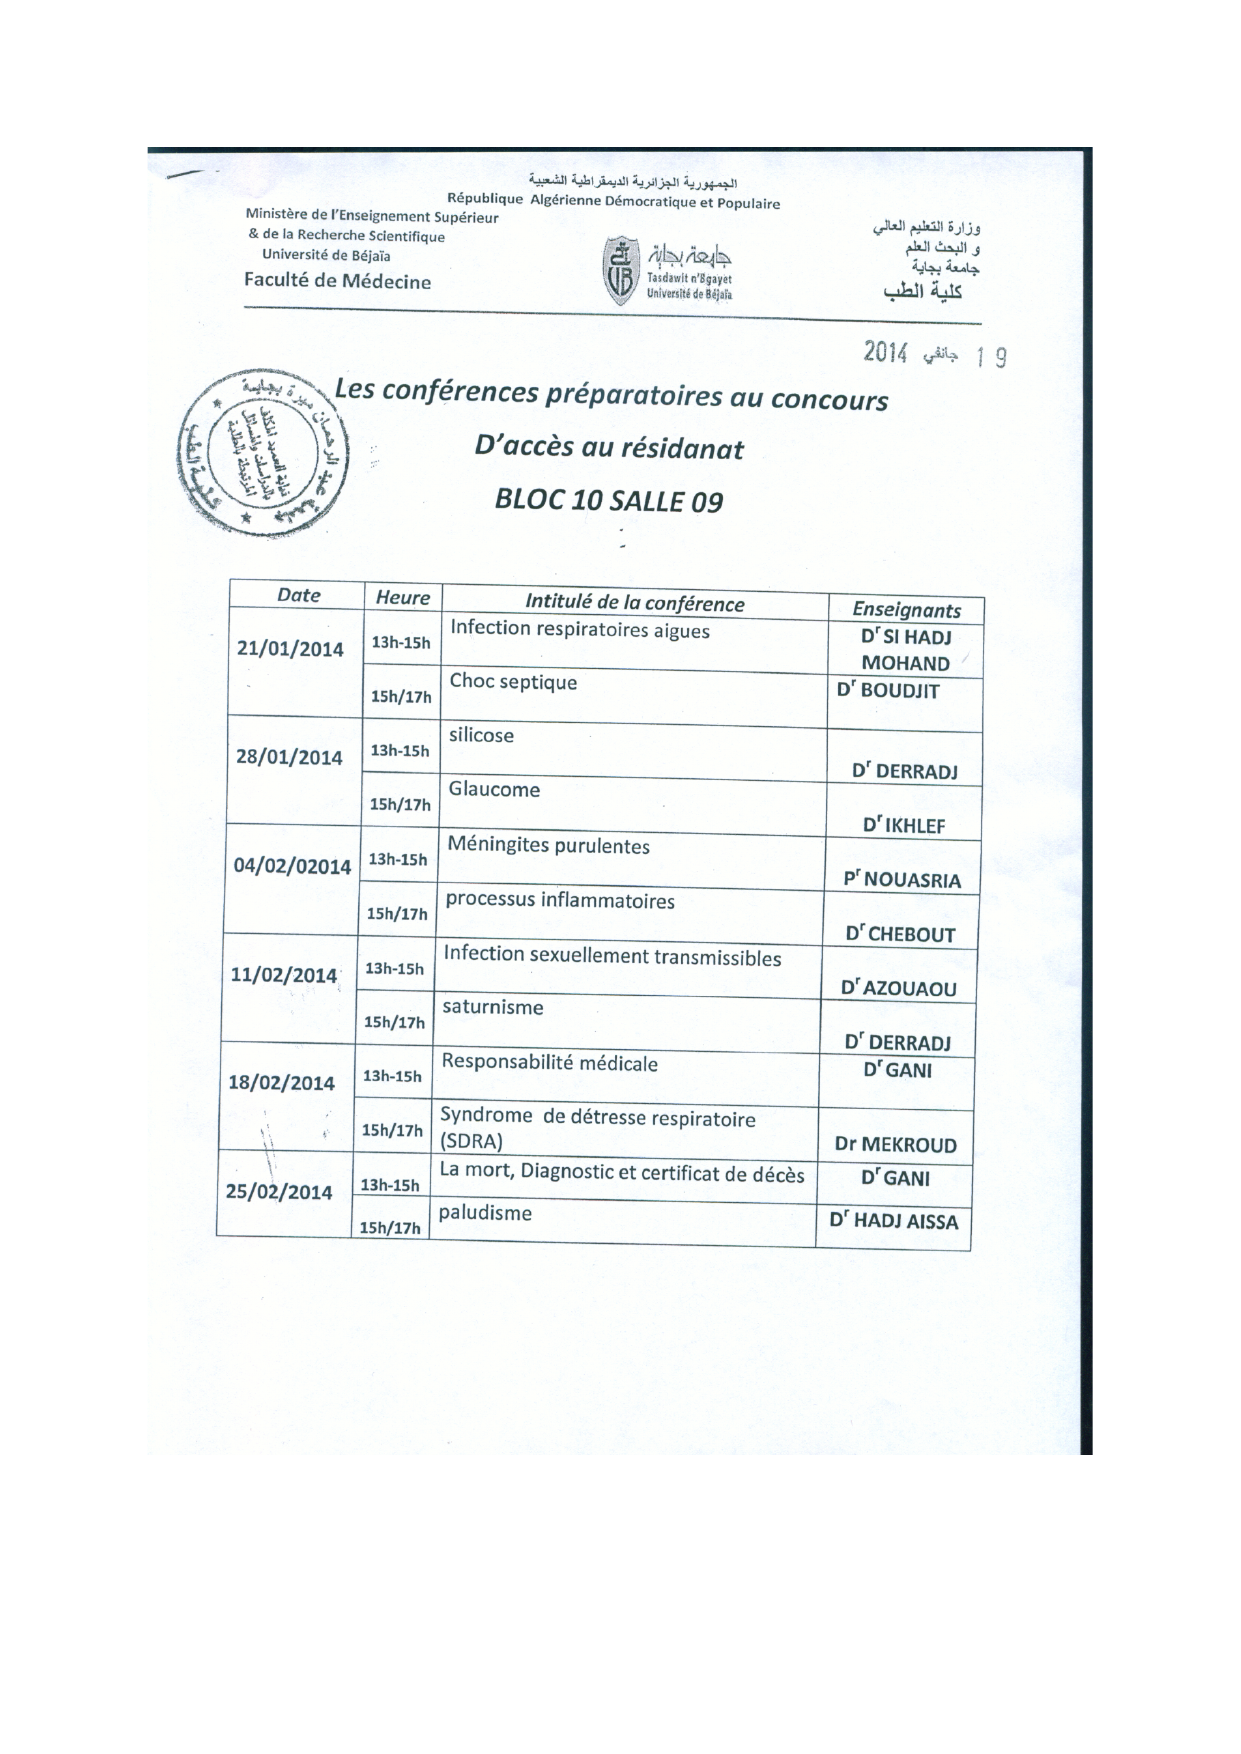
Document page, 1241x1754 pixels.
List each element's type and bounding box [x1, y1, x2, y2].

picture [147, 147, 1093, 1455]
